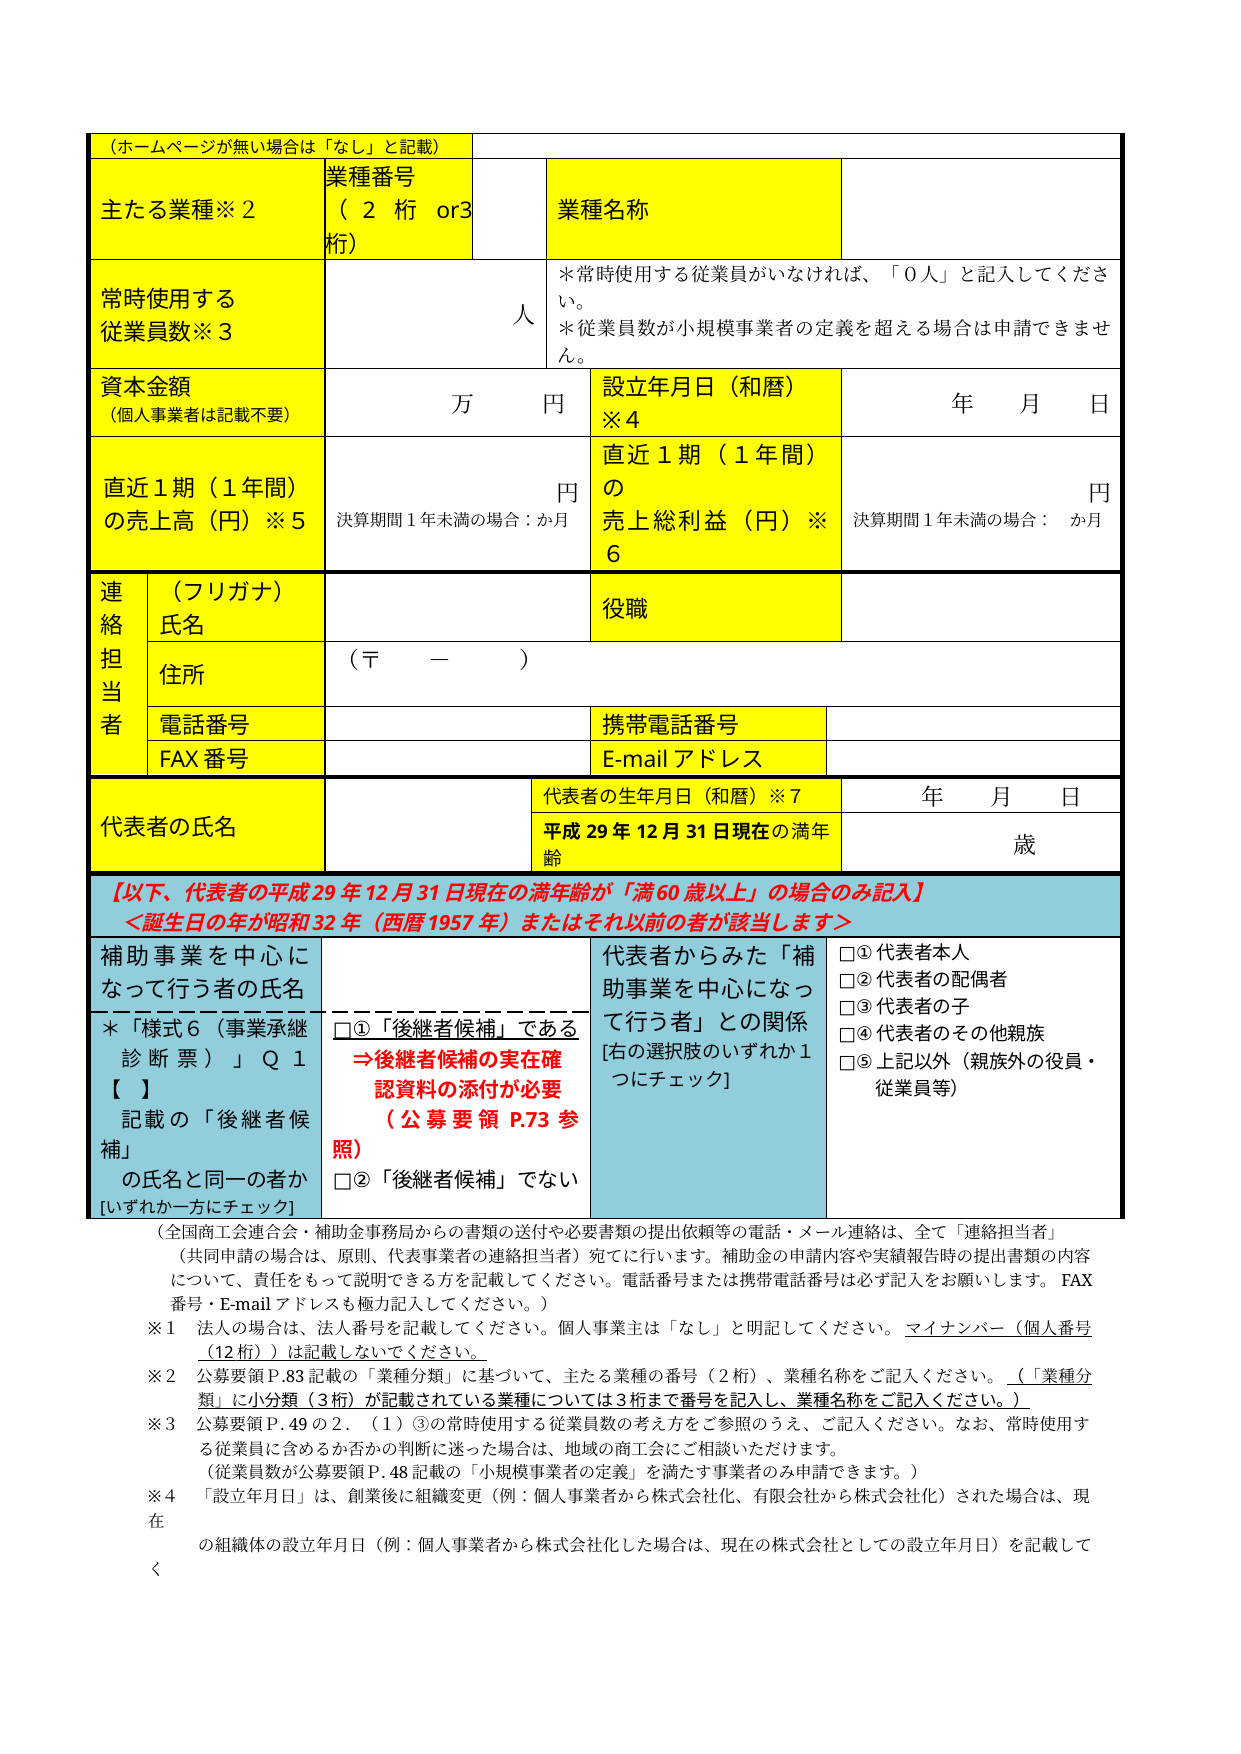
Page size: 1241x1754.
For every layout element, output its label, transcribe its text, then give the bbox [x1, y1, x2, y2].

table_cell 代表者の生年月日（和暦）※７ [532, 779, 841, 812]
table_cell 平成29年12月31日現在の満年齢 [532, 813, 841, 871]
text ※３ 公募要領Ｐ. 49の２．（１）③の常時使用する従業員数の考え方をご参照のうえ、ご記入ください。なお、常時使用する従業員に含めるか否かの判断に迷った場合は、地域の商工会にご相談いただけます。 [148, 1412, 1092, 1460]
text （共同申請の場合は、原則、代表事業者の連絡担当者）宛てに行います。補助金の申請内容や実績報告時の提出書類の内容について、責任をもって説明できる方を記載してください。電話番号または携帯電話番号は必ず記入をお願いします。FAX番号・E-mailアドレスも極力記入してください。） [169, 1243, 1092, 1315]
table_cell [827, 707, 1120, 740]
table_cell 業種名称 [547, 159, 841, 259]
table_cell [91, 134, 472, 158]
table_cell [842, 574, 1120, 641]
table_cell □①「後継者候補」である ⇒後継者候補の実在確 認資料の添付が必要 （公募要領P.73参照） □②「後継者候補」でない [322, 1011, 590, 1218]
table_cell 人 [326, 260, 546, 368]
table_cell [326, 707, 590, 740]
table_cell [473, 159, 546, 259]
table_cell [326, 779, 531, 871]
table_cell 住所 [148, 642, 324, 706]
table_cell □①代表者本人 □②代表者の配偶者 □③代表者の子 □④代表者のその他親族 □⑤上記以外（親族外の役員・ 従業員等） [827, 938, 1120, 1218]
text （従業員数が公募要領Ｐ. 48記載の「小規模事業者の定義」を満たす事業者のみ申請できます。） [148, 1460, 1092, 1484]
table_cell E-mailアドレス [591, 741, 826, 774]
table_cell （フリガナ） 氏名 [148, 574, 324, 641]
table_cell 万 円 [326, 369, 590, 436]
text ※２ 公募要領Ｐ.83記載の「業種分類」に基づいて、主たる業種の番号（２桁）、業種名称をご記入ください。（「業種分類」に小分類（３桁）が記載されている業種については３桁まで番号を記入し、業種名称をご記入ください。） [148, 1363, 1092, 1412]
table_cell ＊常時使用する従業員がいなければ、「０人」と記入してください。 ＊従業員数が小規模事業者の定義を超える場合は申請できません。 [547, 260, 1120, 368]
table_cell [326, 574, 590, 641]
table_cell FAX番号 [148, 741, 324, 774]
table_cell [827, 741, 1120, 774]
table_cell 業種番号 （2桁or3桁） [326, 159, 472, 259]
table_cell 直近１期（１年間） の売上高（円）※５ [91, 437, 324, 569]
table_cell 補助事業を中心になって行う者の氏名 [91, 938, 321, 1011]
table_cell [842, 159, 1120, 259]
table_cell 代表者の氏名 [91, 779, 324, 871]
table_cell 連絡担当者 [91, 574, 147, 774]
table_cell 役職 [591, 574, 841, 641]
text （全国商工会連合会・補助金事務局からの書類の送付や必要書類の提出依頼等の電話・メール連絡は、全て「連絡担当者」 [148, 1219, 1092, 1243]
table_cell [326, 741, 590, 774]
table_cell （〒 － ） [326, 642, 1120, 706]
table_cell 円 決算期間１年未満の場合：か月 [326, 437, 590, 569]
table_cell 【以下、代表者の平成29年12月31日現在の満年齢が「満60歳以上」の場合のみ記入】 ＜誕生日の年が昭和32年（西暦1957年）またはそれ以前の者が該当します＞ [91, 876, 1120, 936]
text ※１ 法人の場合は、法人番号を記載してください。個人事業主は「なし」と明記してください。マイナンバー（個人番号（12桁））は記載しないでください。 [148, 1315, 1092, 1363]
table_cell 代表者からみた「補助事業を中心になって行う者」との関係 [右の選択肢のいずれか１つにチェック] [591, 938, 826, 1218]
text ※４ 「設立年月日」は、創業後に組織変更（例：個人事業者から株式会社化、有限会社から株式会社化）された場合は、現在 [148, 1484, 1092, 1532]
table_cell 常時使用する 従業員数※３ [91, 260, 324, 368]
table_cell 設立年月日（和暦） ※４ [591, 369, 841, 436]
table_cell 円 決算期間１年未満の場合： か月 [842, 437, 1120, 569]
table_cell 年 月 日 [842, 779, 1120, 812]
table_cell [322, 938, 590, 1011]
text の組織体の設立年月日（例：個人事業者から株式会社化した場合は、現在の株式会社としての設立年月日）を記載してく [148, 1532, 1092, 1580]
table_cell 主たる業種※２ [91, 159, 324, 259]
table_cell 電話番号 [148, 707, 324, 740]
table_cell 資本金額 （個人事業者は記載不要） [91, 369, 324, 436]
table_cell ＊「様式６（事業承継 診断票）」Ｑ１【 】 記載の「後継者候補」 の氏名と同一の者か [いずれか一方にチェック] [91, 1011, 321, 1218]
table_cell 直近１期（１年間）の 売上総利益（円）※６ [591, 437, 841, 569]
table_cell 年 月 日 [842, 369, 1120, 436]
table_cell 携帯電話番号 [591, 707, 826, 740]
table_cell 歳 [842, 813, 1120, 871]
table_cell [473, 134, 1120, 158]
